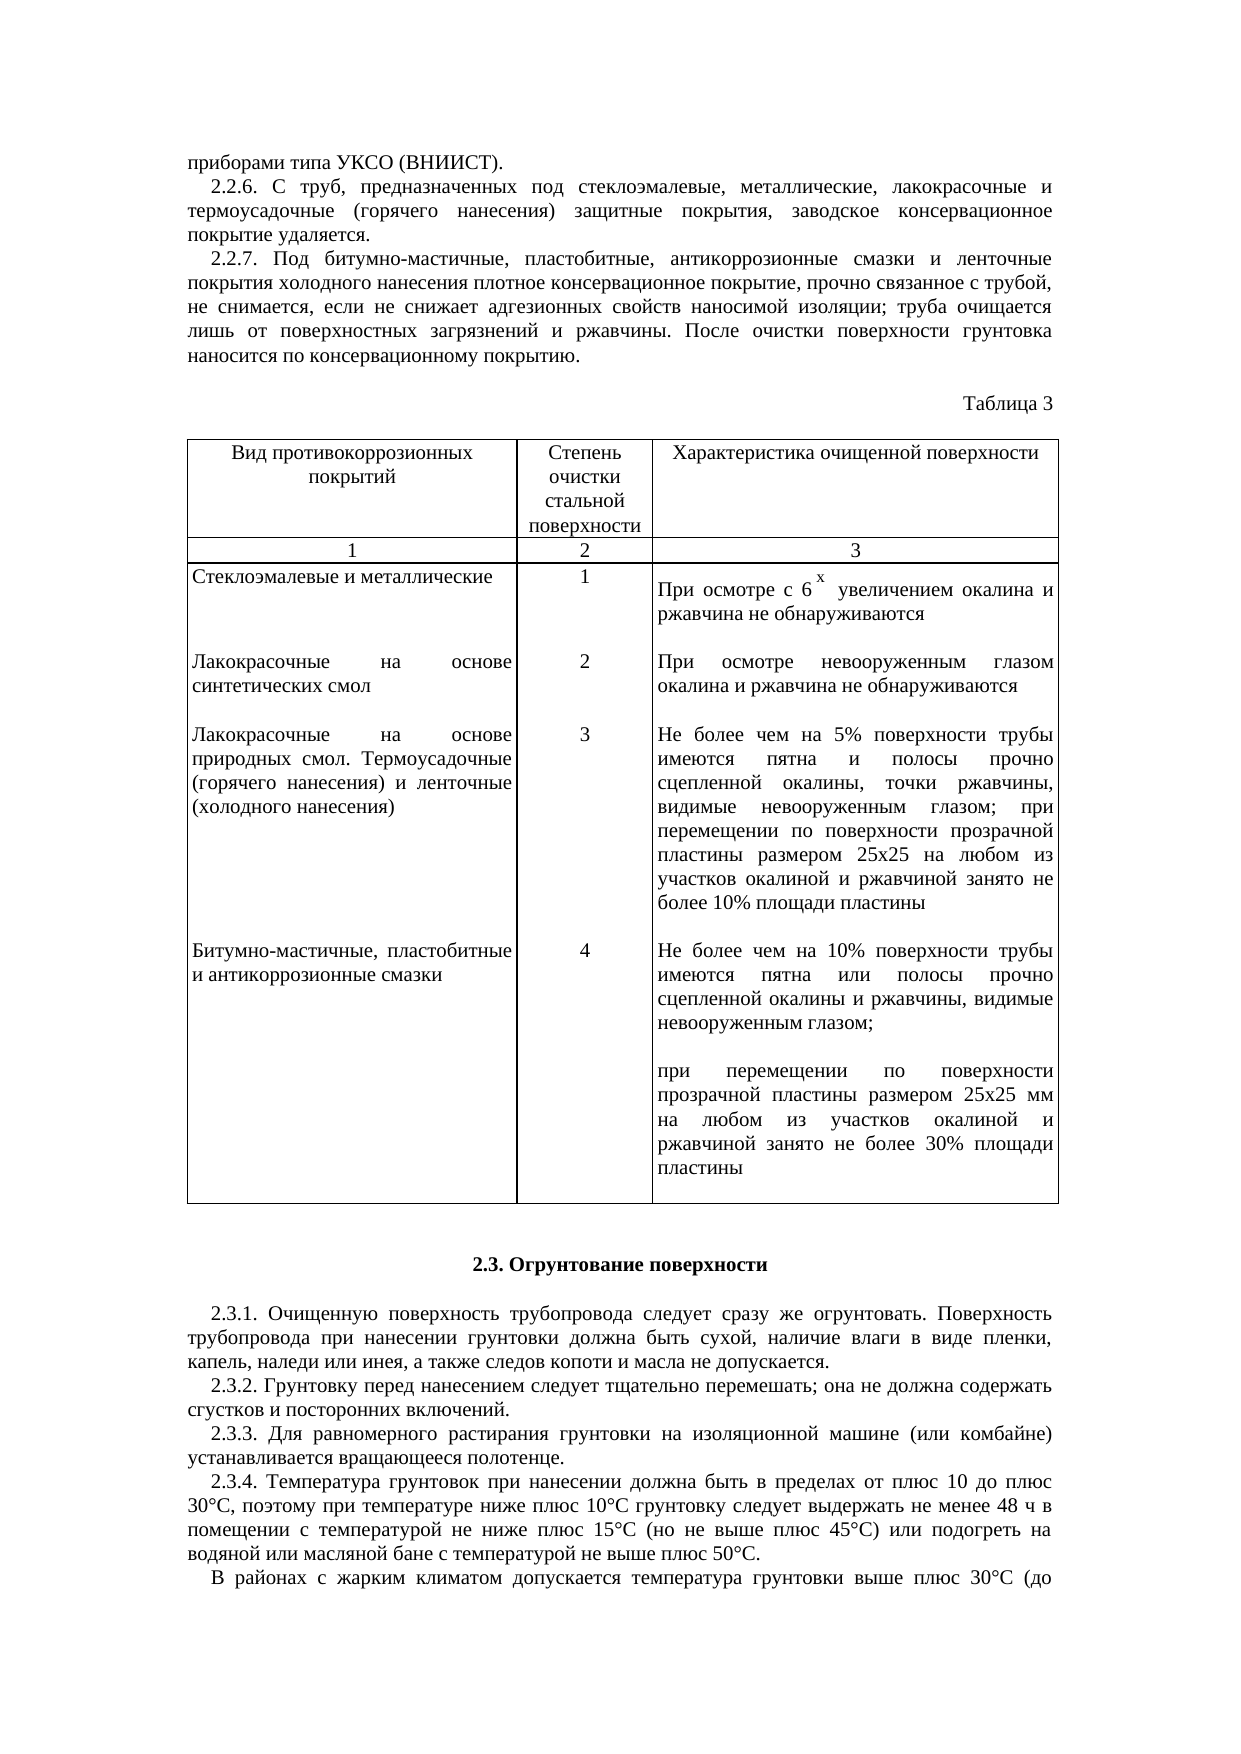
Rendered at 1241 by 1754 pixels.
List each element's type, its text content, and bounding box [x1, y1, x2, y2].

table_cell При осмотре с 6 увеличением окалина и ржавчина не обнаруживаются [653, 564, 1058, 649]
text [187, 150, 1053, 174]
subtitle 2.3. Огрунтование поверхности [187, 1252, 1053, 1276]
table_cell [518, 1058, 652, 1203]
table_header Степень очистки стальной поверхности [518, 440, 652, 537]
table_cell Стеклоэмалевые и металлические [188, 564, 516, 649]
table_cell 3 [653, 538, 1058, 562]
text 2.2.7. Под битумно-мастичные, пластобитные, антикоррозионные смазки и ленточные покрытия холодного нанесения плотное консервационное покрытие, прочно связанное с трубой, не снимается, если не снижает адгезионных свойств наносимой изоляции; труба очищается лишь от поверхностных загрязнений и ржавчины. После очистки поверхности грунтовка наносится по консервационному покрытию. [187, 246, 1053, 367]
text 2.2.6. С труб, предназначенных под стеклоэмалевые, металлические, лакокрасочные и термоусадочные (горячего нанесения) защитные покрытия, заводское консервационное покрытие удаляется. [187, 174, 1053, 246]
table_header Характеристика очищенной поверхности [653, 440, 1058, 537]
table_cell 1 [518, 564, 652, 649]
table_cell При осмотре невооруженным глазом окалина и ржавчина не обнаруживаются [653, 649, 1058, 721]
table_cell He более чем на 10% поверхности трубы имеются пятна или полосы прочно сцепленной окалины и ржавчины, видимые невооруженным глазом; [653, 938, 1058, 1058]
text 2.3.1. Очищенную поверхность трубопровода следует сразу же огрунтовать. Поверхность трубопровода при нанесении грунтовки должна быть сухой, наличие влаги в виде пленки, капель, наледи или инея, а также следов копоти и масла не допускается. [187, 1301, 1053, 1373]
text 2.3.2. Грунтовку перед нанесением следует тщательно перемешать; она не должна содержать сгустков и посторонних включений. [187, 1373, 1053, 1421]
table_cell 2 [518, 649, 652, 721]
table_cell Не более чем на 5% поверхности трубы имеются пятна и полосы прочно сцепленной окалины, точки ржавчины, видимые невооруженным глазом; при перемещении по поверхности прозрачной пластины размером 25х25 на любом из участков окалиной и ржавчиной занято не более 10% площади пластины [653, 721, 1058, 938]
table_cell 4 [518, 938, 652, 1058]
table_cell при перемещении по поверхности прозрачной пластины размером 25x25 мм на любом из участков окалиной и ржавчиной занято не более 30% площади пластины [653, 1058, 1058, 1203]
table_cell [188, 1058, 516, 1203]
table_cell 3 [518, 721, 652, 938]
text 2.3.4. Температура грунтовок при нанесении должна быть в пределах от плюс 10 до плюс 30°С, поэтому при температуре ниже плюс 10°С грунтовку следует выдержать не менее 48 ч в помещении с температурой не ниже плюс 15°С (но не выше плюс 45°С) или подогреть на водяной или масляной бане с температурой не выше плюс 50°С. [187, 1469, 1053, 1565]
table_header Вид противокоррозионных покрытий [188, 440, 516, 537]
table_cell 1 [188, 538, 516, 562]
text Таблица 3 [187, 391, 1053, 415]
table_cell 2 [518, 538, 652, 562]
table_cell Лакокрасочные на основе синтетических смол [188, 649, 516, 721]
text 2.3.3. Для равномерного растирания грунтовки на изоляционной машине (или комбайне) устанавливается вращающееся полотенце. [187, 1421, 1053, 1469]
table_cell Лакокрасочные на основе природных смол. Термоусадочные (горячего нанесения) и ленточные (холодного нанесения) [188, 721, 516, 938]
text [187, 1565, 1053, 1589]
table_cell Битумно-мастичные, пластобитные и антикоррозионные смазки [188, 938, 516, 1058]
